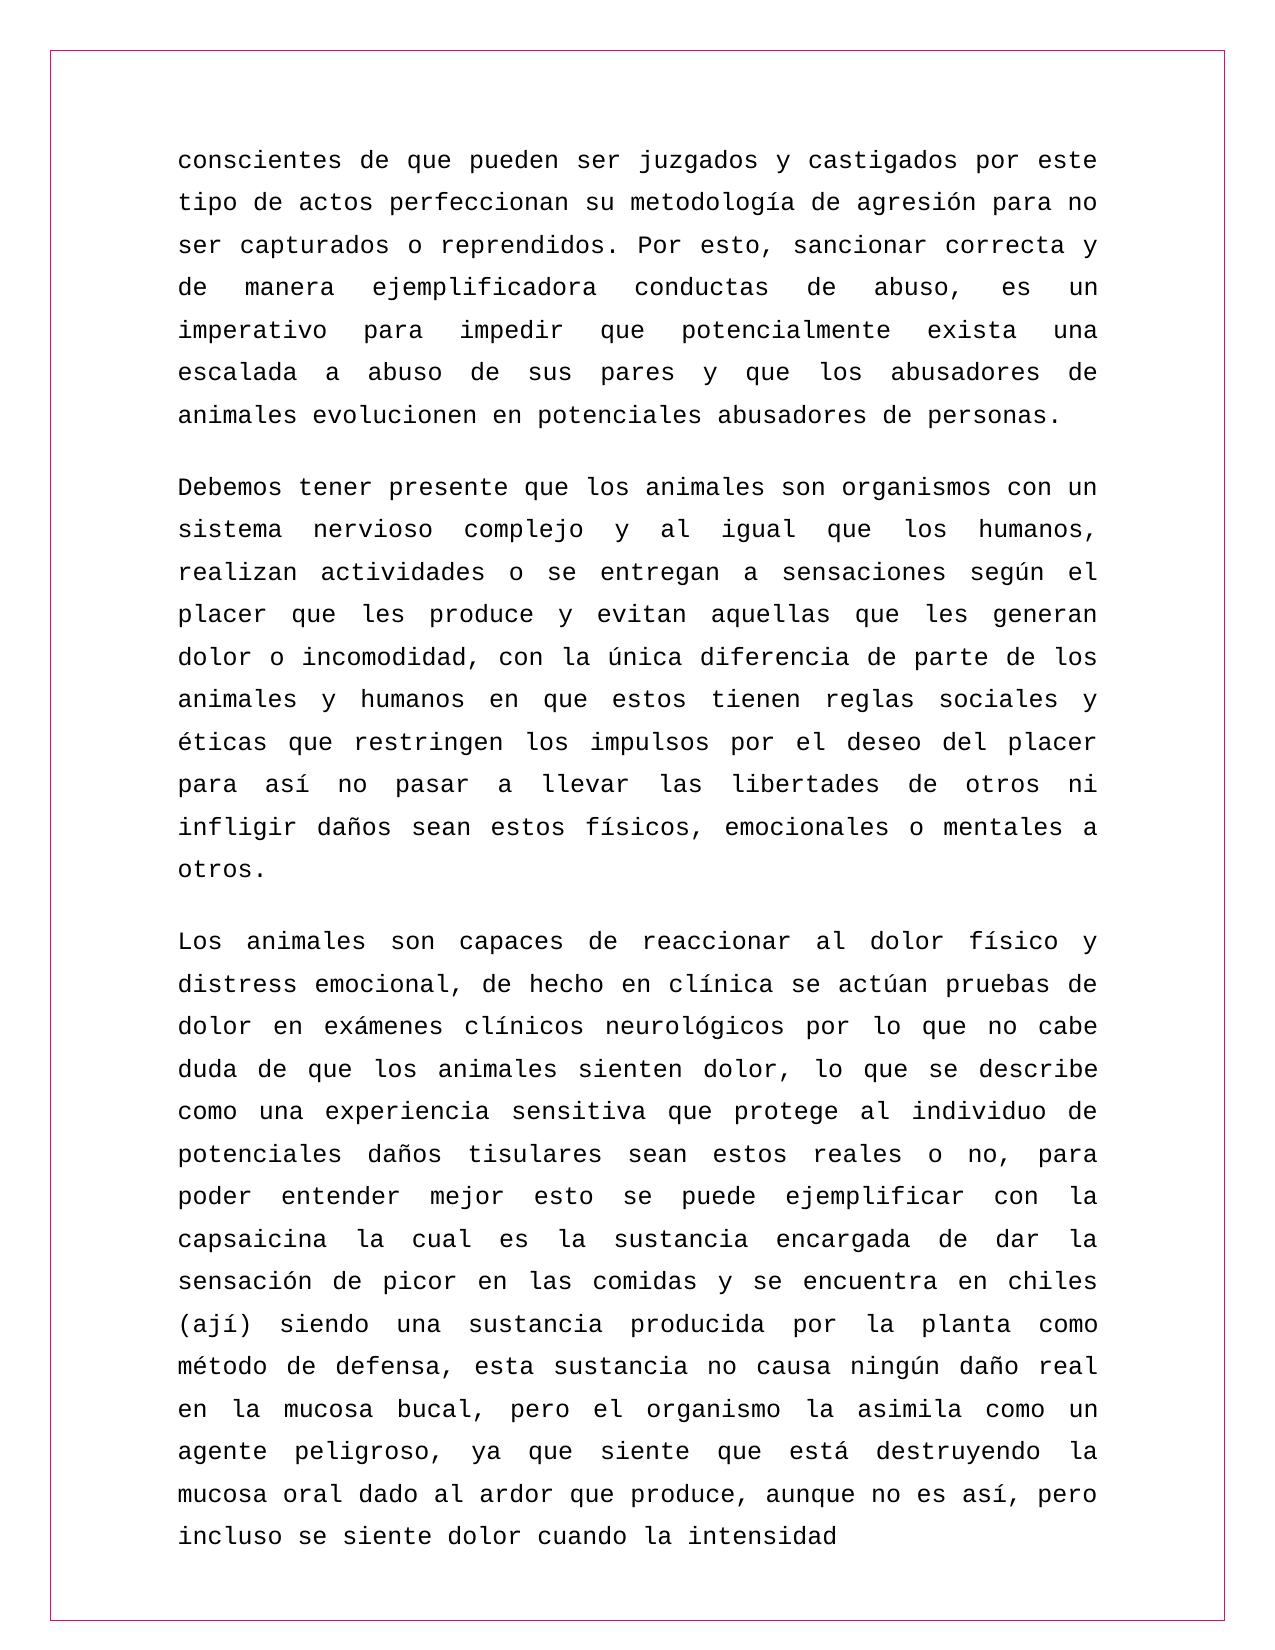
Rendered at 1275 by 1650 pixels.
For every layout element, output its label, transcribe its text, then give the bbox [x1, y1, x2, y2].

text Los animales son capaces de reaccionar al dolor físico y distress emocional, de hecho en clínica se actúan pruebas de dolor en exámenes clínicos neurológicos por lo que no cabe duda de que los animales sienten dolor, lo que se describe como una experiencia sensitiva que protege al individuo de potenciales daños tisulares sean estos reales o no, para poder entender mejor esto se puede ejemplificar con la capsaicina la cual es la sustancia encargada de dar la sensación de picor en las comidas y se encuentra en chiles (ají) siendo una sustancia producida por la planta como método de defensa, esta sustancia no causa ningún daño real en la mucosa bucal, pero el organismo la asimila como un agente peligroso, ya que siente que está destruyendo la mucosa oral dado al ardor que produce, aunque no es así, pero incluso se siente dolor cuando la intensidad [177, 929, 1098, 1552]
text Debemos tener presente que los animales son organismos con un sistema nervioso complejo y al igual que los humanos, realizan actividades o se entregan a sensaciones según el placer que les produce y evitan aquellas que les generan dolor o incomodidad, con la única diferencia de parte de los animales y humanos en que estos tienen reglas sociales y éticas que restringen los impulsos por el deseo del placer para así no pasar a llevar las libertades de otros ni infligir daños sean estos físicos, emocionales o mentales a otros. [177, 474, 1098, 885]
text conscientes de que pueden ser juzgados y castigados por este tipo de actos perfeccionan su metodología de agresión para no ser capturados o reprendidos. Por esto, sancionar correcta y de manera ejemplificadora conductas de abuso, es un imperativo para impedir que potencialmente exista una escalada a abuso de sus pares y que los abusadores de animales evolucionen en potenciales abusadores de personas. [177, 147, 1098, 431]
